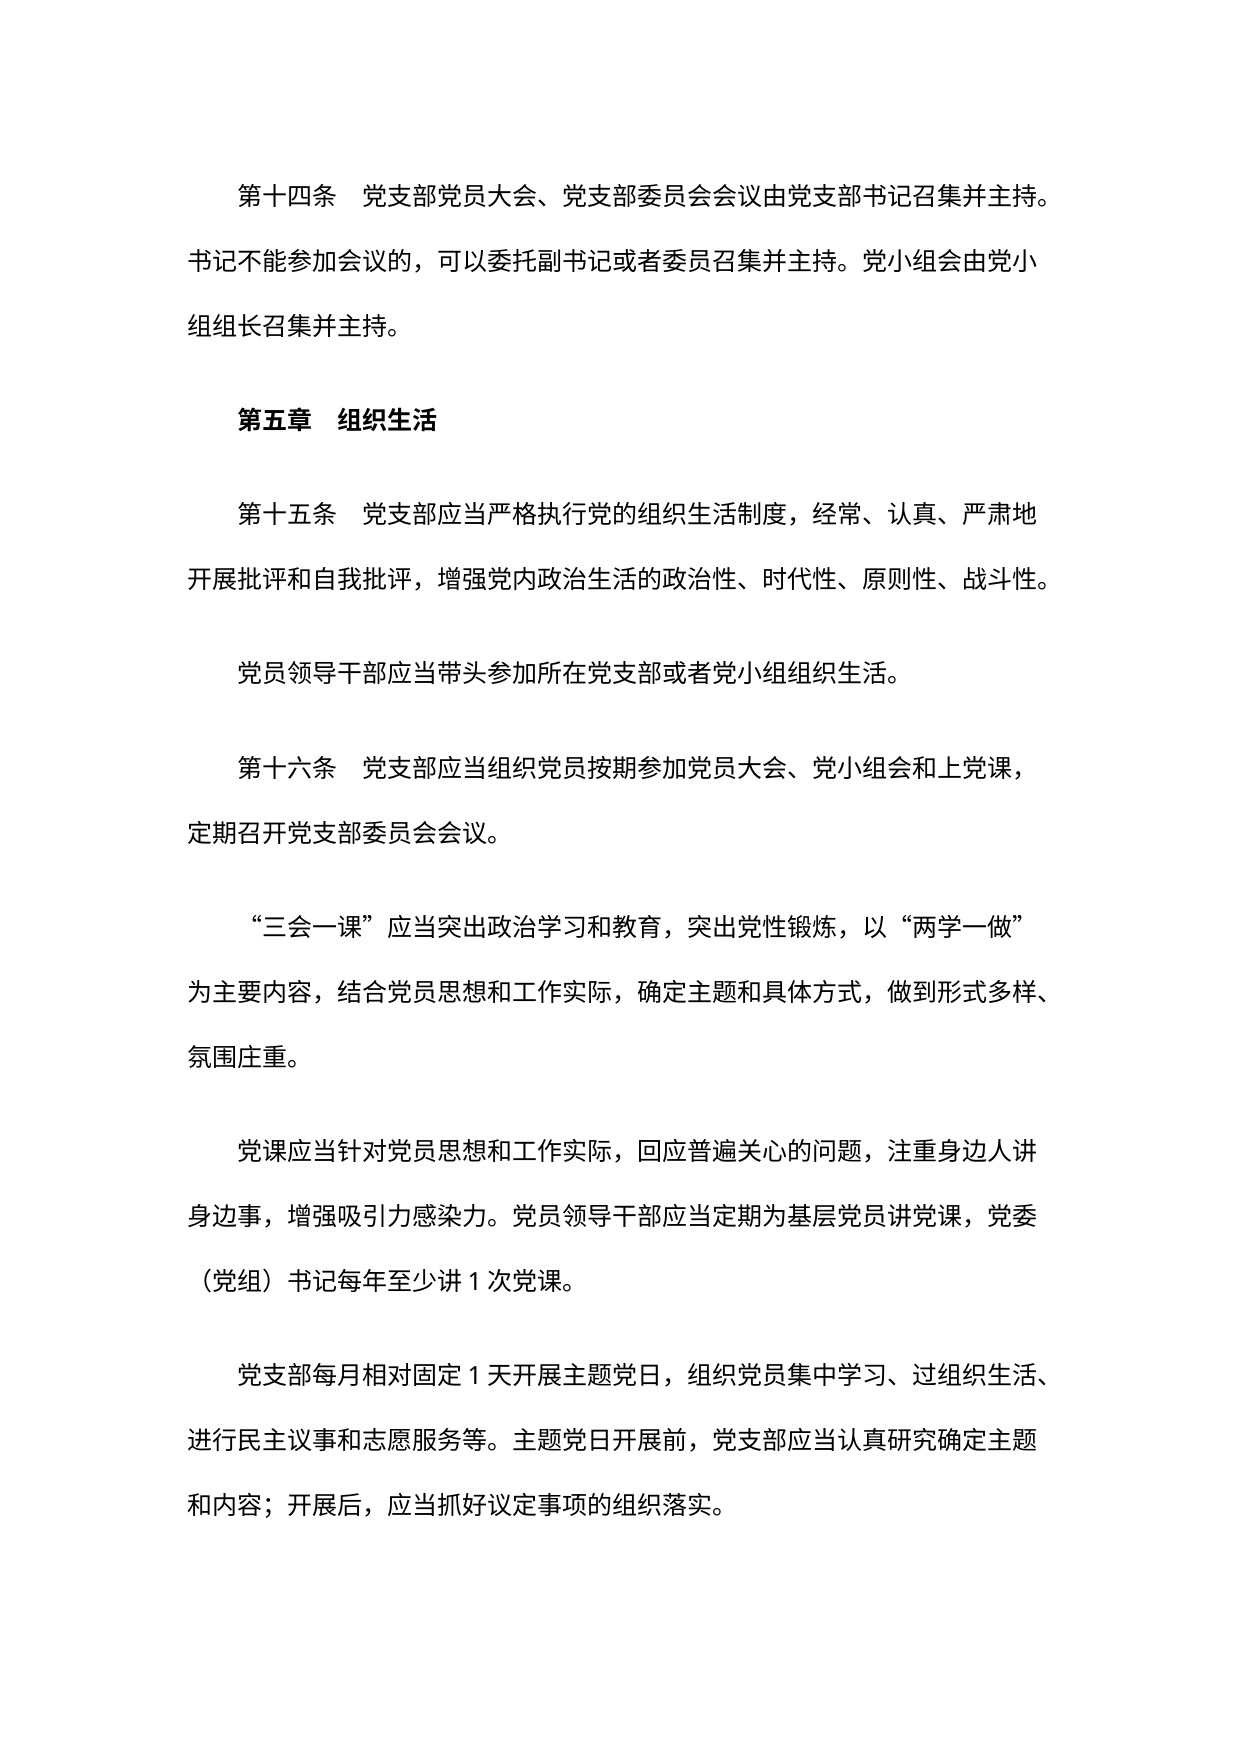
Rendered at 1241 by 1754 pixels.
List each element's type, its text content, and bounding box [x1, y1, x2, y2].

text “三会一课”应当突出政治学习和教育，突出党性锻炼，以“两学一做”为主要内容，结合党员思想和工作实际，确定主题和具体方式，做到形式多样、氛围庄重。 [187, 893, 1053, 1088]
text 党员领导干部应当带头参加所在党支部或者党小组组织生活。 [187, 639, 1053, 704]
text 党课应当针对党员思想和工作实际，回应普遍关心的问题，注重身边人讲身边事，增强吸引力感染力。党员领导干部应当定期为基层党员讲党课，党委（党组）书记每年至少讲1次党课。 [187, 1117, 1053, 1312]
text 第十六条 党支部应当组织党员按期参加党员大会、党小组会和上党课，定期召开党支部委员会会议。 [187, 734, 1053, 864]
text 第十五条 党支部应当严格执行党的组织生活制度，经常、认真、严肃地开展批评和自我批评，增强党内政治生活的政治性、时代性、原则性、战斗性。 [187, 480, 1053, 610]
text 第十四条 党支部党员大会、党支部委员会会议由党支部书记召集并主持。书记不能参加会议的，可以委托副书记或者委员召集并主持。党小组会由党小组组长召集并主持。 [187, 162, 1053, 357]
text 党支部每月相对固定1天开展主题党日，组织党员集中学习、过组织生活、进行民主议事和志愿服务等。主题党日开展前，党支部应当认真研究确定主题和内容；开展后，应当抓好议定事项的组织落实。 [187, 1341, 1053, 1536]
text 第五章 组织生活 [187, 386, 1053, 451]
